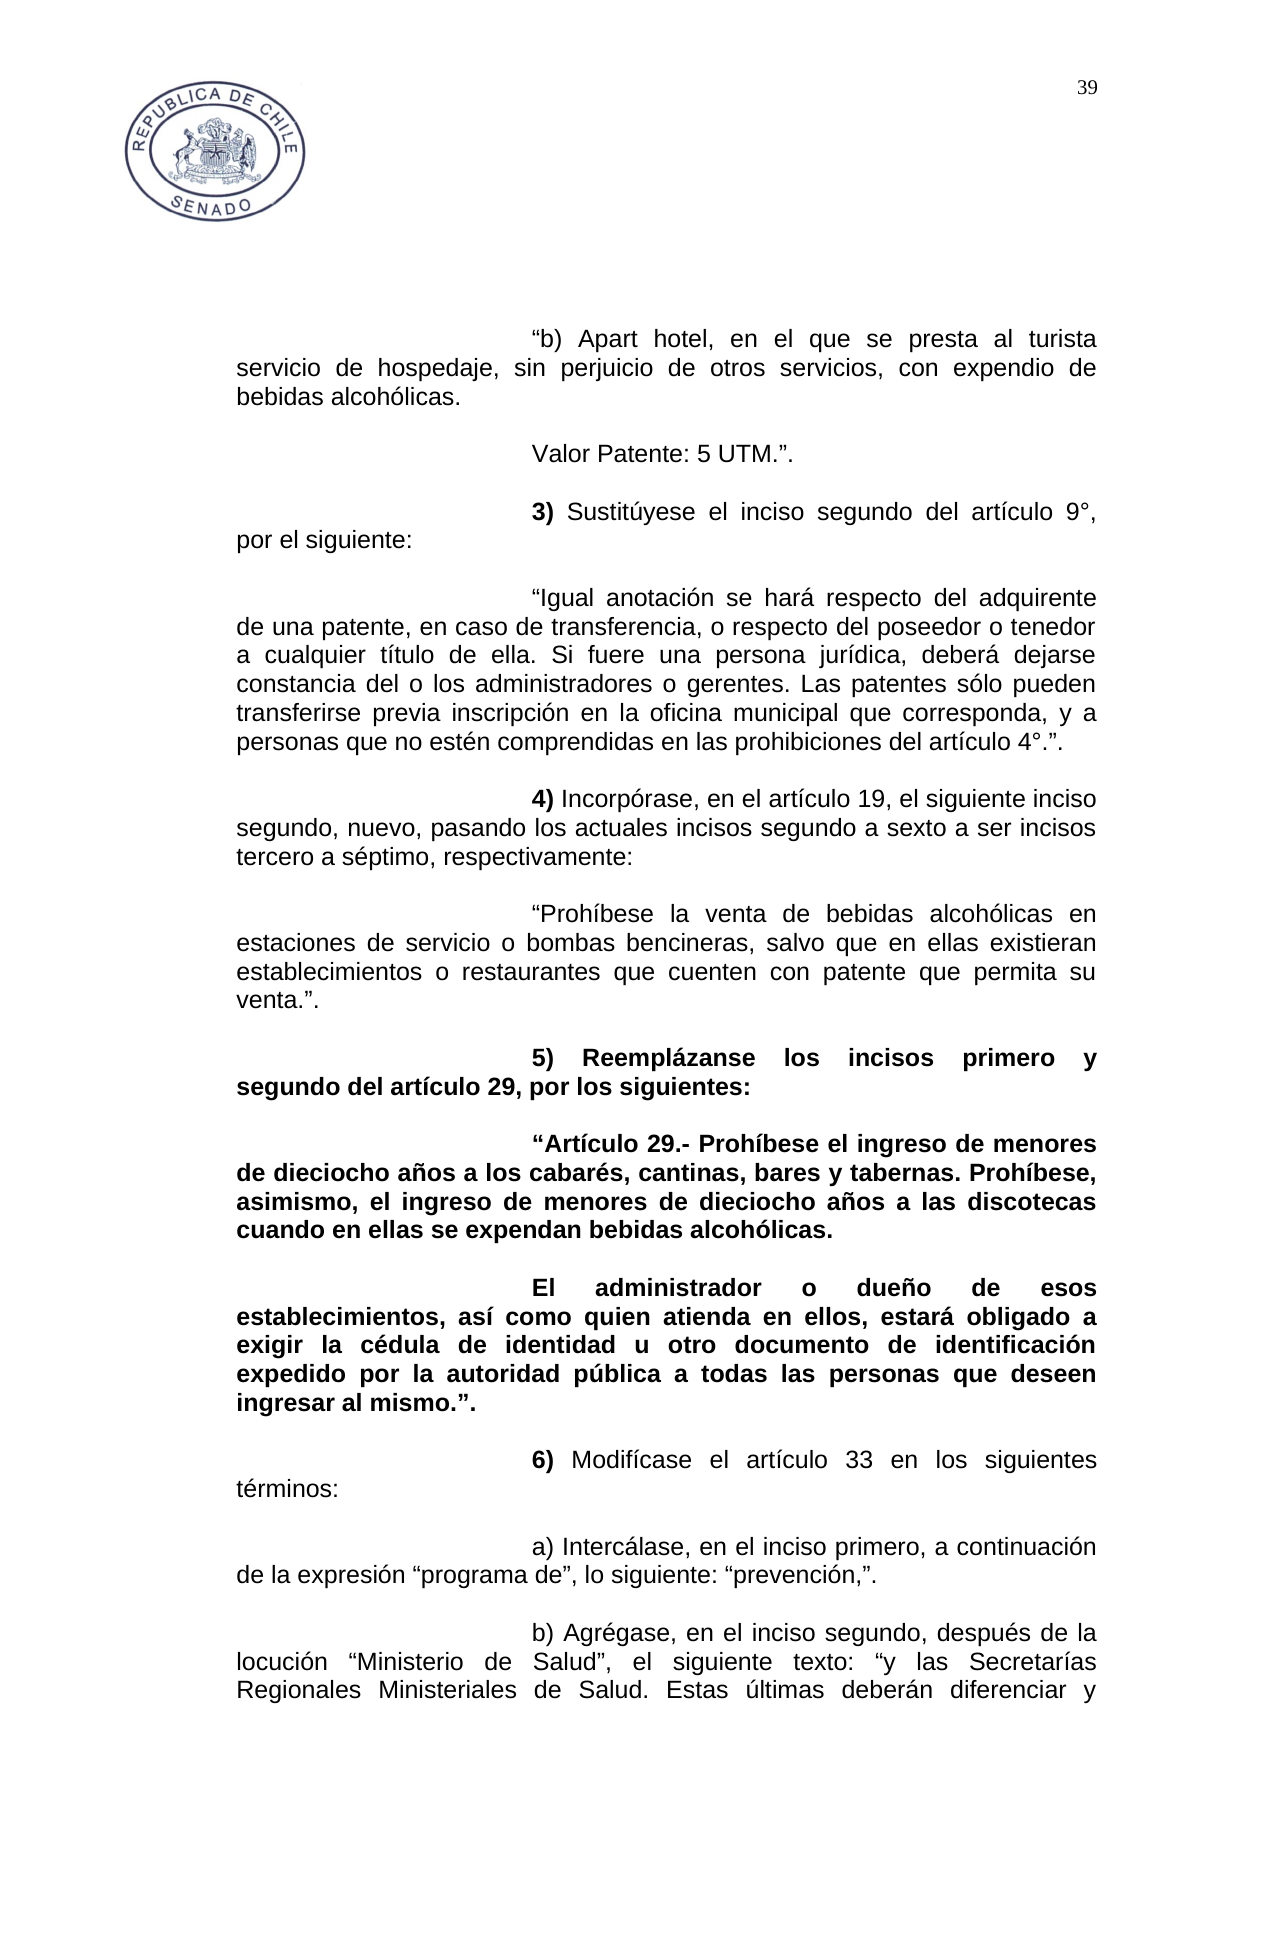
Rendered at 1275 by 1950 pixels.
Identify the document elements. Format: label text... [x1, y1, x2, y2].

text 4) Incorpórase, en el artículo 19, el siguiente inciso segundo, nuevo, pasando los actuales incisos segundo a sexto a ser incisos tercero a séptimo, respectivamente: [236, 784, 1098, 870]
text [236, 1618, 1098, 1704]
text Valor Patente: 5 UTM.”. [236, 439, 1098, 468]
text “Prohíbese la venta de bebidas alcohólicas en estaciones de servicio o bombas bencineras, salvo que en ellas existieran establecimientos o restaurantes que cuenten con patente que permita su venta.”. [236, 899, 1098, 1014]
text 5) Reemplázanse los incisos primero y segundo del artículo 29, por los siguientes: [236, 1043, 1098, 1100]
text 6) Modifícase el artículo 33 en los siguientes términos: [236, 1445, 1098, 1503]
text “Igual anotación se hará respecto del adquirente de una patente, en caso de transferencia, o respecto del poseedor o tenedor a cualquier título de ella. Si fuere una persona jurídica, deberá dejarse constancia del o los administradores o gerentes. Las patentes sólo pueden transferirse previa inscripción en la oficina municipal que corresponda, y a personas que no estén comprendidas en las prohibiciones del artículo 4°.”. [236, 583, 1098, 755]
text 3) Sustitúyese el inciso segundo del artículo 9°, por el siguiente: [236, 497, 1098, 554]
text a) Intercálase, en el inciso primero, a continuación de la expresión “programa de”, lo siguiente: “prevención,”. [236, 1532, 1098, 1589]
text “b) Apart hotel, en el que se presta al turista servicio de hospedaje, sin perjuicio de otros servicios, con expendio de bebidas alcohólicas. [236, 324, 1098, 410]
text “Artículo 29.- Prohíbese el ingreso de menores de dieciocho años a los cabarés, cantinas, bares y tabernas. Prohíbese, asimismo, el ingreso de menores de dieciocho años a las discotecas cuando en ellas se expendan bebidas alcohólicas. [236, 1129, 1098, 1244]
text El administrador o dueño de esos establecimientos, así como quien atienda en ellos, estará obligado a exigir la cédula de identidad u otro documento de identificación expedido por la autoridad pública a todas las personas que deseen ingresar al mismo.”. [236, 1273, 1098, 1417]
